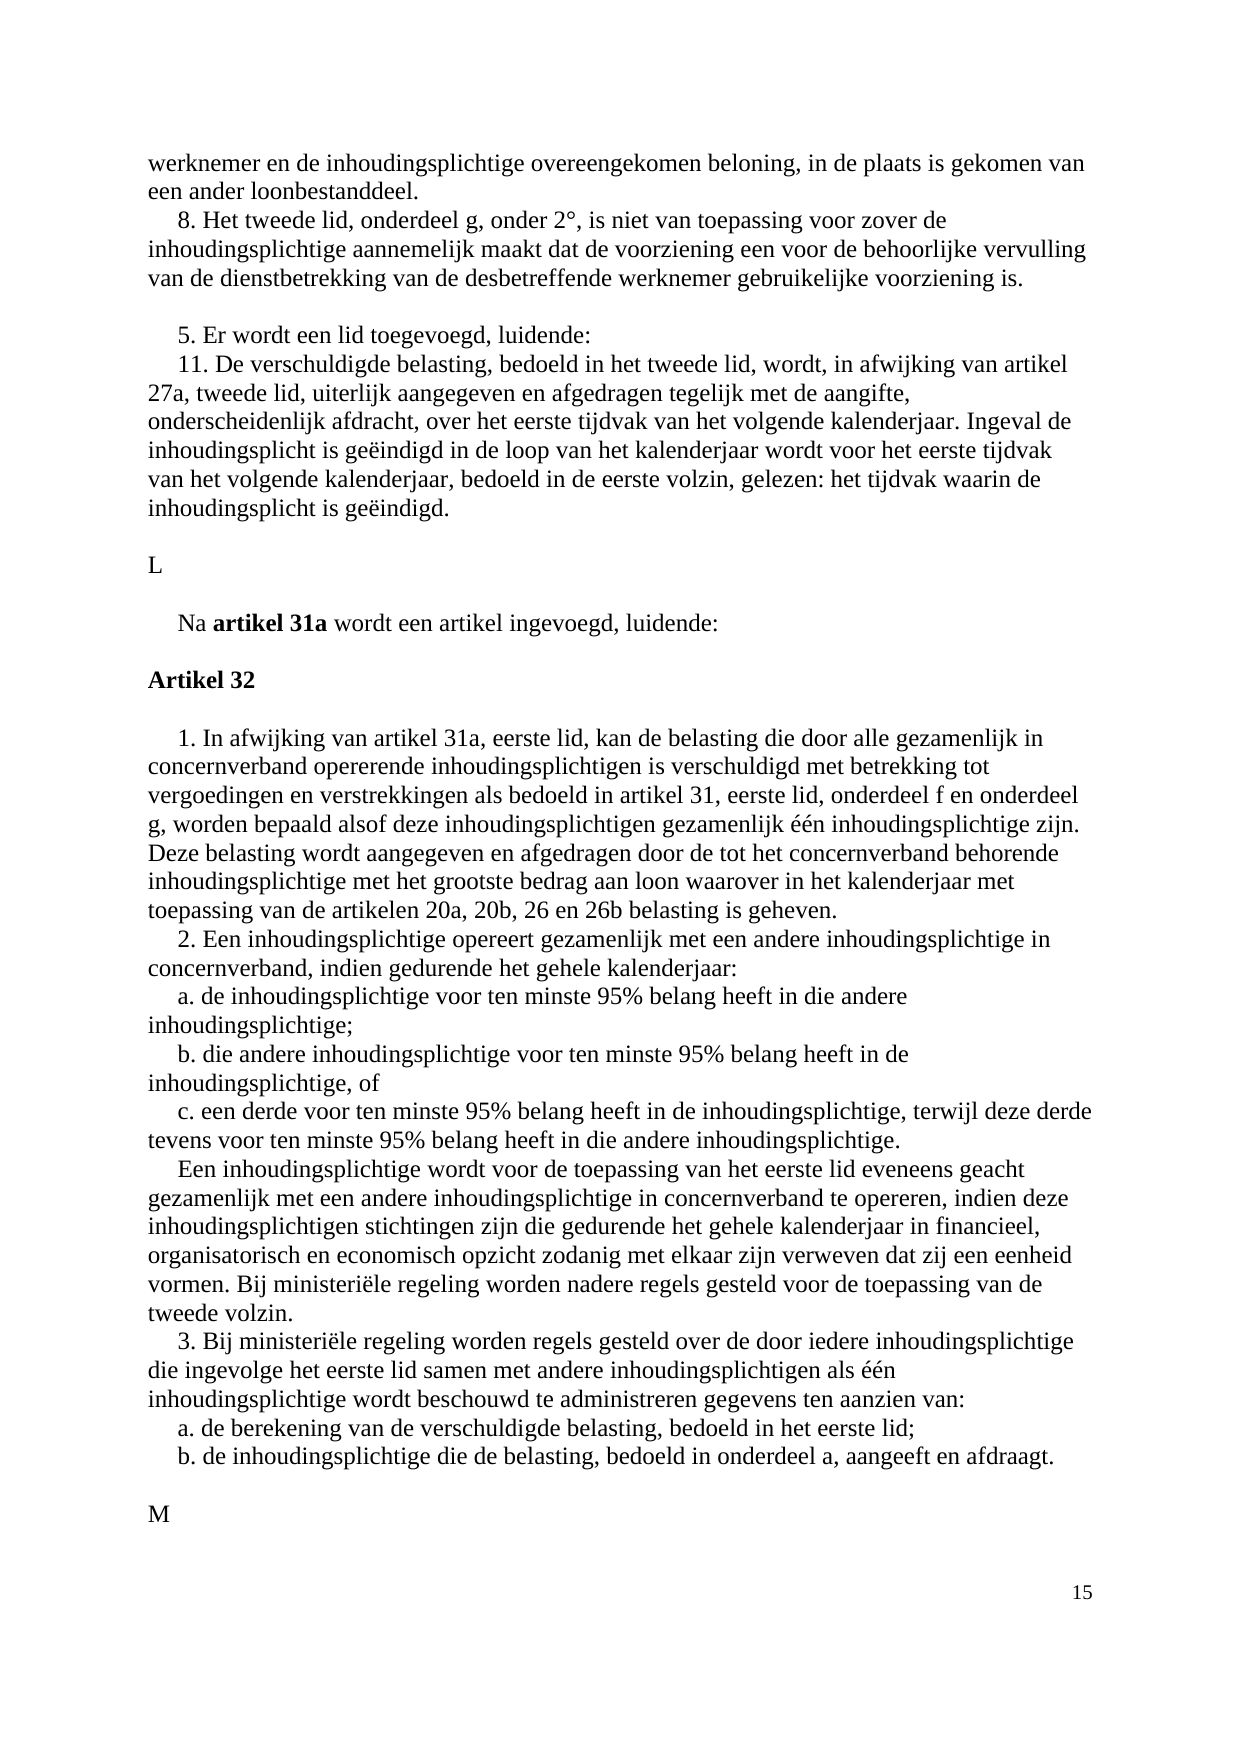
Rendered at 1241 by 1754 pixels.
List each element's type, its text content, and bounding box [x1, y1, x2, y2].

text 11. De verschuldigde belasting, bedoeld in het tweede lid, wordt, in afwijking van artikel 27a, tweede lid, uiterlijk aangegeven en afgedragen tegelijk met de aangifte, onderscheidenlijk afdracht, over het eerste tijdvak van het volgende kalenderjaar. Ingeval de inhoudingsplicht is geëindigd in de loop van het kalenderjaar wordt voor het eerste tijdvak van het volgende kalenderjaar, bedoeld in de eerste volzin, gelezen: het tijdvak waarin de inhoudingsplicht is geëindigd. [148, 349, 1092, 521]
text 2. Een inhoudingsplichtige opereert gezamenlijk met een andere inhoudingsplichtige in concernverband, indien gedurende het gehele kalenderjaar: [148, 924, 1092, 981]
text b. de inhoudingsplichtige die de belasting, bedoeld in onderdeel a, aangeeft en afdraagt. [148, 1441, 1092, 1470]
text a. de berekening van de verschuldigde belasting, bedoeld in het eerste lid; [148, 1413, 1092, 1441]
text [148, 148, 1092, 205]
text Na artikel 31a wordt een artikel ingevoegd, luidende: [148, 608, 1092, 636]
text Een inhoudingsplichtige wordt voor de toepassing van het eerste lid eveneens geacht gezamenlijk met een andere inhoudingsplichtige in concernverband te opereren, indien deze inhoudingsplichtigen stichtingen zijn die gedurende het gehele kalenderjaar in financieel, organisatorisch en economisch opzicht zodanig met elkaar zijn verweven dat zij een eenheid vormen. Bij ministeriële regeling worden nadere regels gesteld voor de toepassing van de tweede volzin. [148, 1154, 1092, 1326]
text b. die andere inhoudingsplichtige voor ten minste 95% belang heeft in de inhoudingsplichtige, of [148, 1039, 1092, 1096]
text c. een derde voor ten minste 95% belang heeft in de inhoudingsplichtige, terwijl deze derde tevens voor ten minste 95% belang heeft in die andere inhoudingsplichtige. [148, 1096, 1092, 1154]
text L [148, 550, 1092, 579]
text M [148, 1499, 1092, 1528]
text Artikel 32 [148, 665, 1092, 694]
text 1. In afwijking van artikel 31a, eerste lid, kan de belasting die door alle gezamenlijk in concernverband opererende inhoudingsplichtigen is verschuldigd met betrekking tot vergoedingen en verstrekkingen als bedoeld in artikel 31, eerste lid, onderdeel f en onderdeel g, worden bepaald alsof deze inhoudingsplichtigen gezamenlijk één inhoudingsplichtige zijn. Deze belasting wordt aangegeven en afgedragen door de tot het concernverband behorende inhoudingsplichtige met het grootste bedrag aan loon waarover in het kalenderjaar met toepassing van de artikelen 20a, 20b, 26 en 26b belasting is geheven. [148, 723, 1092, 924]
text 5. Er wordt een lid toegevoegd, luidende: [148, 320, 1092, 349]
text 8. Het tweede lid, onderdeel g, onder 2°, is niet van toepassing voor zover de inhoudingsplichtige aannemelijk maakt dat de voorziening een voor de behoorlijke vervulling van de dienstbetrekking van de desbetreffende werknemer gebruikelijke voorziening is. [148, 205, 1092, 291]
text a. de inhoudingsplichtige voor ten minste 95% belang heeft in die andere inhoudingsplichtige; [148, 981, 1092, 1039]
text 3. Bij ministeriële regeling worden regels gesteld over de door iedere inhoudingsplichtige die ingevolge het eerste lid samen met andere inhoudingsplichtigen als één inhoudingsplichtige wordt beschouwd te administreren gegevens ten aanzien van: [148, 1326, 1092, 1413]
